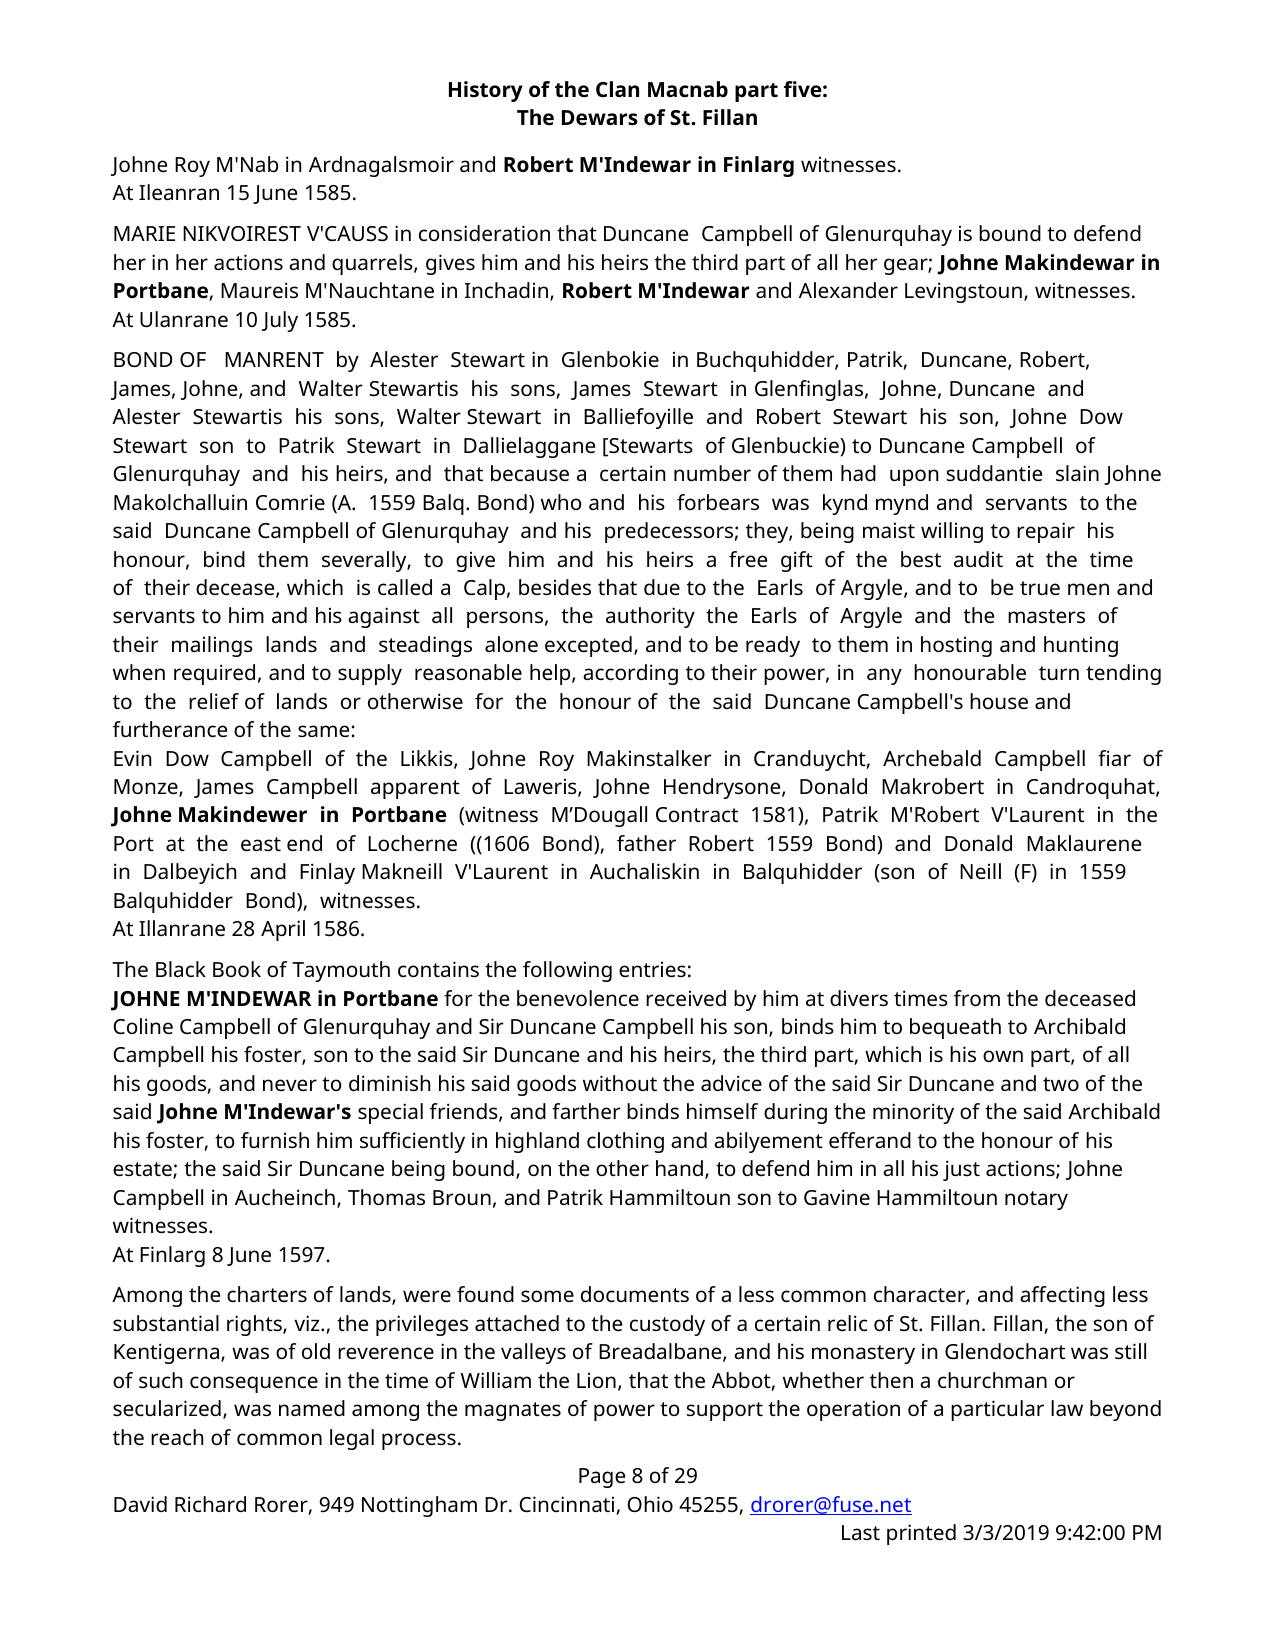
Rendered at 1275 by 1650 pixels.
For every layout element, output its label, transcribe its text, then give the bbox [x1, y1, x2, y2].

text BOND OF MANRENT by Alester Stewart in Glenbokie in Buchquhidder, Patrik, Duncane, Robert, James, Johne, and Walter Stewartis his sons, James Stewart in Glenfinglas, Johne, Duncane and Alester Stewartis his sons, Walter Stewart in Balliefoyille and Robert Stewart his son, Johne Dow Stewart son to Patrik Stewart in Dallielaggane [Stewarts of Glenbuckie) to Duncane Campbell of Glenurquhay and his heirs, and that because a certain number of them had upon suddantie slain Johne Makolchalluin Comrie (A. 1559 Balq. Bond) who and his forbears was kynd mynd and servants to the said Duncane Campbell of Glenurquhay and his predecessors; they, being maist willing to repair his honour, bind them severally, to give him and his heirs a free gift of the best audit at the time of their decease, which is called a Calp, besides that due to the Earls of Argyle, and to be true men and servants to him and his against all persons, the authority the Earls of Argyle and the masters of their mailings lands and steadings alone excepted, and to be ready to them in hosting and hunting when required, and to supply reasonable help, according to their power, in any honourable turn tending to the relief of lands or otherwise for the honour of the said Duncane Campbell's house and furtherance of the same: [112, 346, 1162, 744]
text JOHNE M'INDEWAR in Portbane for the benevolence received by him at divers times from the deceased Coline Campbell of Glenurquhay and Sir Duncane Campbell his son, binds him to bequeath to Archibald Campbell his foster, son to the said Sir Duncane and his heirs, the third part, which is his own part, of all his goods, and never to diminish his said goods without the advice of the said Sir Duncane and two of the said Johne M'Indewar's special friends, and farther binds himself during the minority of the said Archibald his foster, to furnish him sufficiently in highland clothing and abilyement efferand to the honour of his estate; the said Sir Duncane being bound, on the other hand, to defend him in all his just actions; Johne Campbell in Aucheinch, Thomas Broun, and Patrik Hammiltoun son to Gavine Hammiltoun notary witnesses. [112, 984, 1162, 1240]
text At Ileanran 15 June 1585. [112, 178, 1162, 207]
text At Illanrane 28 April 1586. [112, 914, 1162, 943]
text At Ulanrane 10 July 1585. [112, 305, 1162, 333]
text Johne Roy M'Nab in Ardnagalsmoir and Robert M'Indewar in Finlarg witnesses. [112, 150, 1162, 178]
text At Finlarg 8 June 1597. [112, 1240, 1162, 1268]
text Among the charters of lands, were found some documents of a less common character, and affecting less substantial rights, viz., the privileges attached to the custody of a certain relic of St. Fillan. Fillan, the son of Kentigerna, was of old reverence in the valleys of Breadalbane, and his monastery in Glendochart was still of such consequence in the time of William the Lion, that the Abbot, whether then a churchman or secularized, was named among the magnates of power to support the operation of a particular law beyond the reach of common legal process. [112, 1281, 1162, 1451]
text Evin Dow Campbell of the Likkis, Johne Roy Makinstalker in Cranduycht, Archebald Campbell fiar of Monze, James Campbell apparent of Laweris, Johne Hendrysone, Donald Makrobert in Candroquhat, Johne Makindewer in Portbane (witness M’Dougall Contract 1581), Patrik M'Robert V'Laurent in the Port at the east end of Locherne ((1606 Bond), father Robert 1559 Bond) and Donald Maklaurene in Dalbeyich and Finlay Makneill V'Laurent in Auchaliskin in Balquhidder (son of Neill (F) in 1559 Balquhidder Bond), witnesses. [112, 744, 1162, 914]
text The Black Book of Taymouth contains the following entries: [112, 955, 1162, 984]
text MARIE NIKVOIREST V'CAUSS in consideration that Duncane Campbell of Glenurquhay is bound to defend her in her actions and quarrels, gives him and his heirs the third part of all her gear; Johne Makindewar in Portbane, Maureis M'Nauchtane in Inchadin, Robert M'Indewar and Alexander Levingstoun, witnesses. [112, 219, 1162, 305]
